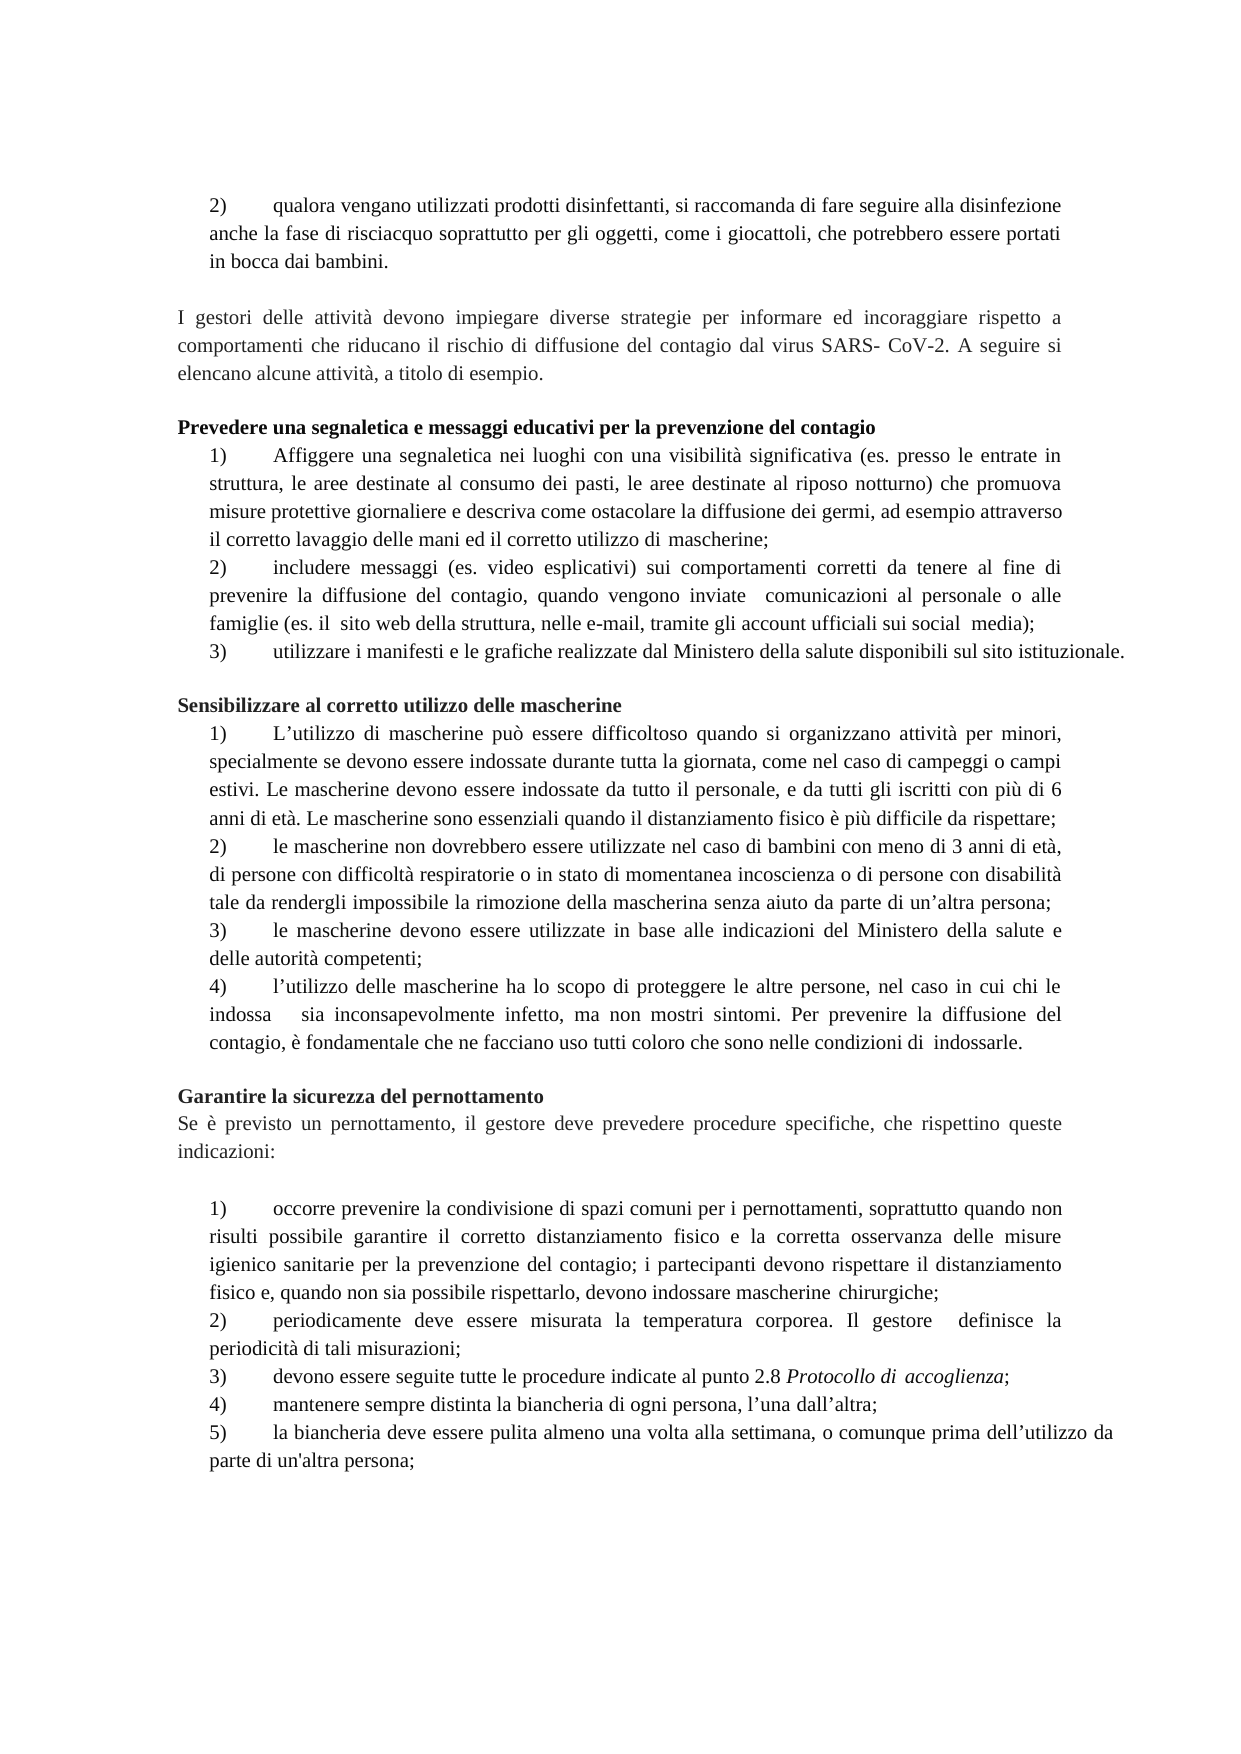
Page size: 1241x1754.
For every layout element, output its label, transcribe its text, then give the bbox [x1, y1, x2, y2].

list la biancheria deve essere pulita almeno una volta alla settimana, o comunque prima dell’utilizzo da [209, 1420, 1194, 1444]
text parte di un'altra persona; [209, 1448, 1194, 1472]
list includere messaggi (es. video esplicativi) sui comportamenti corretti da tenere al fine di prevenire la diffusione del contagio, quando vengono inviate comunicazioni al personale o alle famiglie (es. il sito web della struttura, nelle e-mail, tramite gli account ufficiali sui social media); [209, 555, 1063, 635]
text Garantire la sicurezza del pernottamento [177, 1083, 1194, 1108]
text Prevedere una segnaletica e messaggi educativi per la prevenzione del contagio [177, 415, 1194, 439]
text Sensibilizzare al corretto utilizzo delle mascherine [177, 693, 1194, 717]
list mantenere sempre distinta la biancheria di ogni persona, l’una dall’altra; [209, 1392, 1194, 1416]
text I gestori delle attività devono impiegare diverse strategie per informare ed incoraggiare rispetto a comportamenti che riducano il rischio di diffusione del contagio dal virus SARS- CoV-2. A seguire si elencano alcune attività, a titolo di esempio. [177, 305, 1063, 385]
list l’utilizzo delle mascherine ha lo scopo di proteggere le altre persone, nel caso in cui chi le indossa sia inconsapevolmente infetto, ma non mostri sintomi. Per prevenire la diffusione del contagio, è fondamentale che ne facciano uso tutti coloro che sono nelle condizioni di indossarle. [209, 974, 1063, 1054]
list L’utilizzo di mascherine può essere difficoltoso quando si organizzano attività per minori, specialmente se devono essere indossate durante tutta la giornata, come nel caso di campeggi o campi estivi. Le mascherine devono essere indossate da tutto il personale, e da tutti gli iscritti con più di 6 anni di età. Le mascherine sono essenziali quando il distanziamento fisico è più difficile da rispettare; [209, 721, 1063, 829]
list occorre prevenire la condivisione di spazi comuni per i pernottamenti, soprattutto quando non risulti possibile garantire il corretto distanziamento fisico e la corretta osservanza delle misure igienico sanitarie per la prevenzione del contagio; i partecipanti devono rispettare il distanziamento fisico e, quando non sia possibile rispettarlo, devono indossare mascherine chirurgiche; [209, 1196, 1063, 1304]
list devono essere seguite tutte le procedure indicate al punto 2.8 Protocollo di accoglienza; [209, 1364, 1194, 1388]
list Affiggere una segnaletica nei luoghi con una visibilità significativa (es. presso le entrate in struttura, le aree destinate al consumo dei pasti, le aree destinate al riposo notturno) che promuova misure protettive giornaliere e descriva come ostacolare la diffusione dei germi, ad esempio attraverso il corretto lavaggio delle mani ed il corretto utilizzo di mascherine; [209, 443, 1063, 551]
list periodicamente deve essere misurata la temperatura corporea. Il gestore definisce la periodicità di tali misurazioni; [209, 1308, 1063, 1360]
list le mascherine devono essere utilizzate in base alle indicazioni del Ministero della salute e delle autorità competenti; [209, 918, 1063, 970]
list le mascherine non dovrebbero essere utilizzate nel caso di bambini con meno di 3 anni di età, di persone con difficoltà respiratorie o in stato di momentanea incoscienza o di persone con disabilità tale da rendergli impossibile la rimozione della mascherina senza aiuto da parte di un’altra persona; [209, 834, 1063, 914]
list qualora vengano utilizzati prodotti disinfettanti, si raccomanda di fare seguire alla disinfezione anche la fase di risciacquo soprattutto per gli oggetti, come i giocattoli, che potrebbero essere portati in bocca dai bambini. [209, 193, 1063, 273]
text Se è previsto un pernottamento, il gestore deve prevedere procedure specifiche, che rispettino queste indicazioni: [177, 1111, 1063, 1163]
list utilizzare i manifesti e le grafiche realizzate dal Ministero della salute disponibili sul sito istituzionale. [209, 639, 1194, 663]
